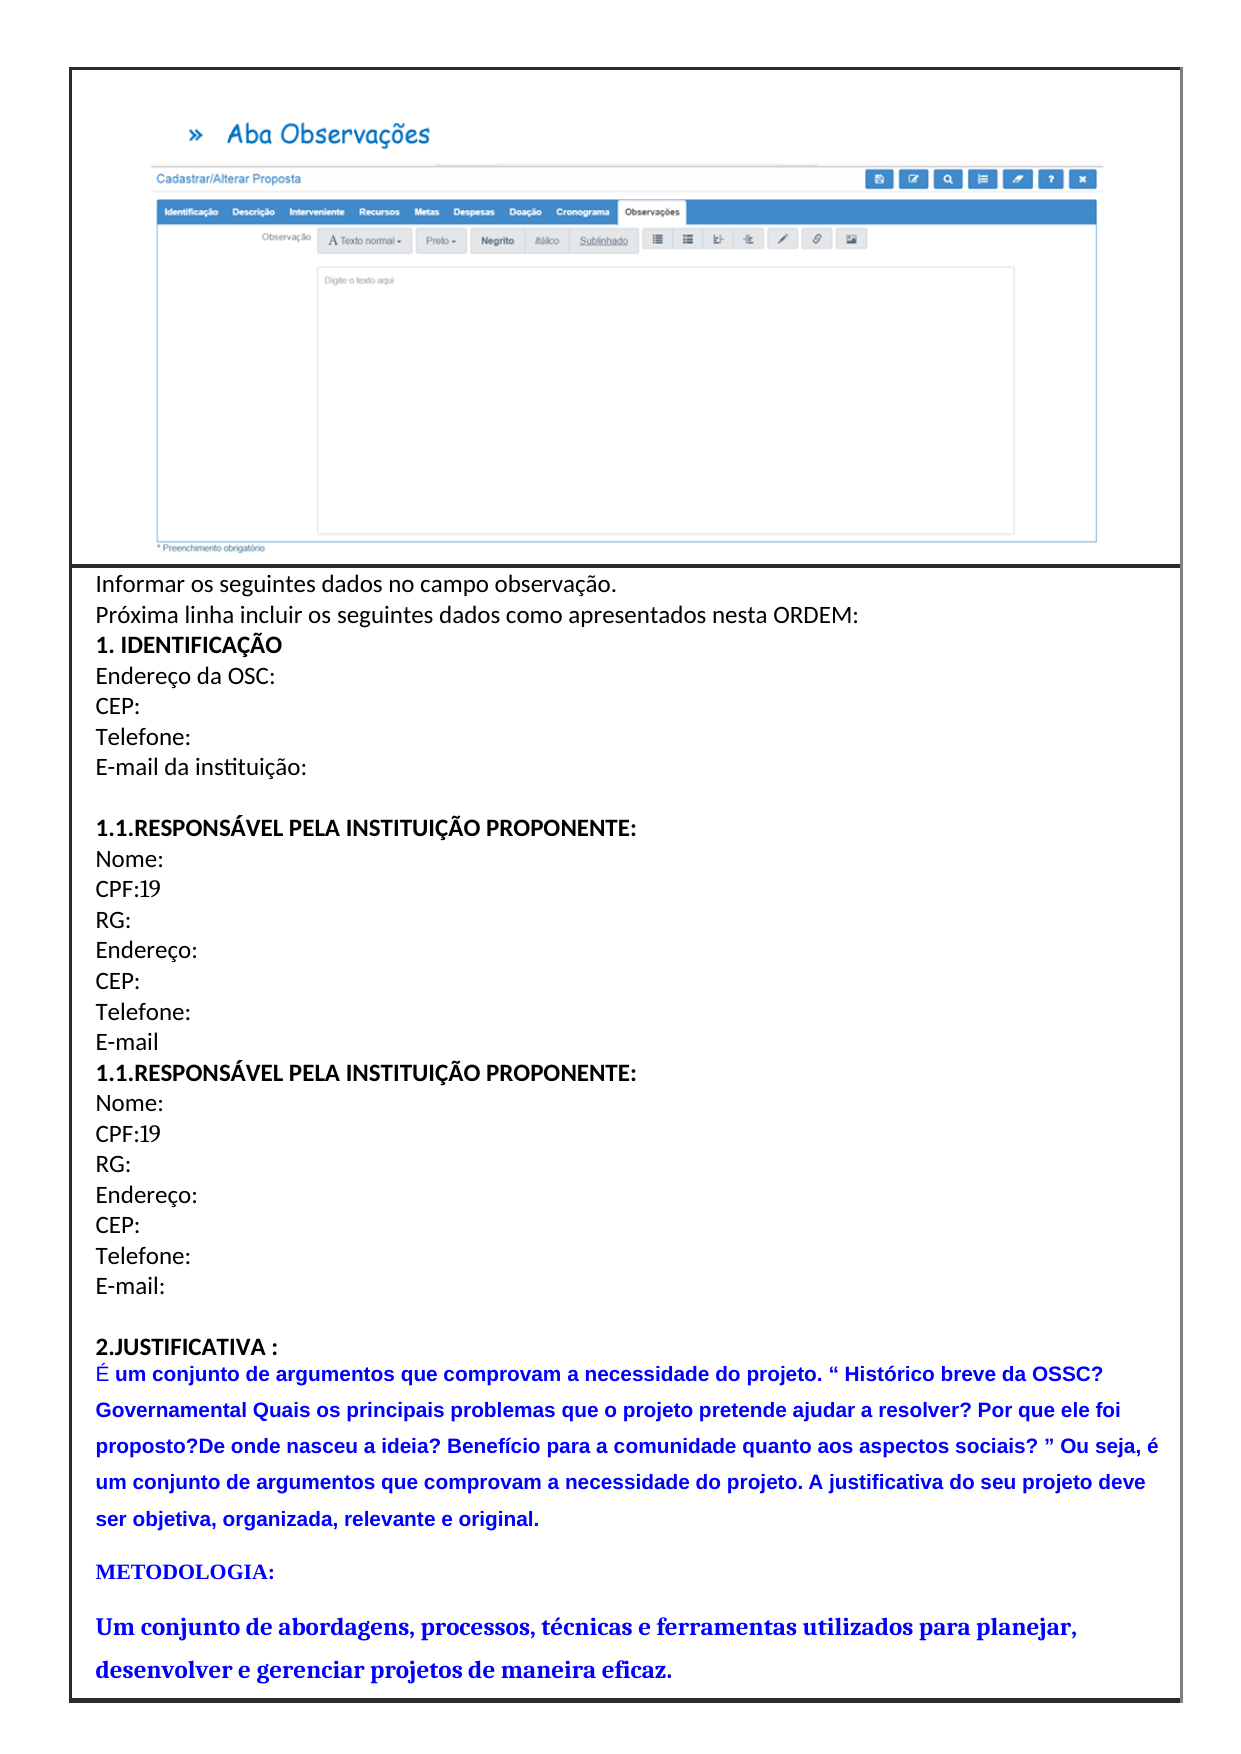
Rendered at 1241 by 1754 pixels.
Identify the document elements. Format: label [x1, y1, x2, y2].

table_cell [72, 70, 1180, 564]
table_cell [72, 568, 1180, 1698]
picture [101, 87, 1159, 564]
